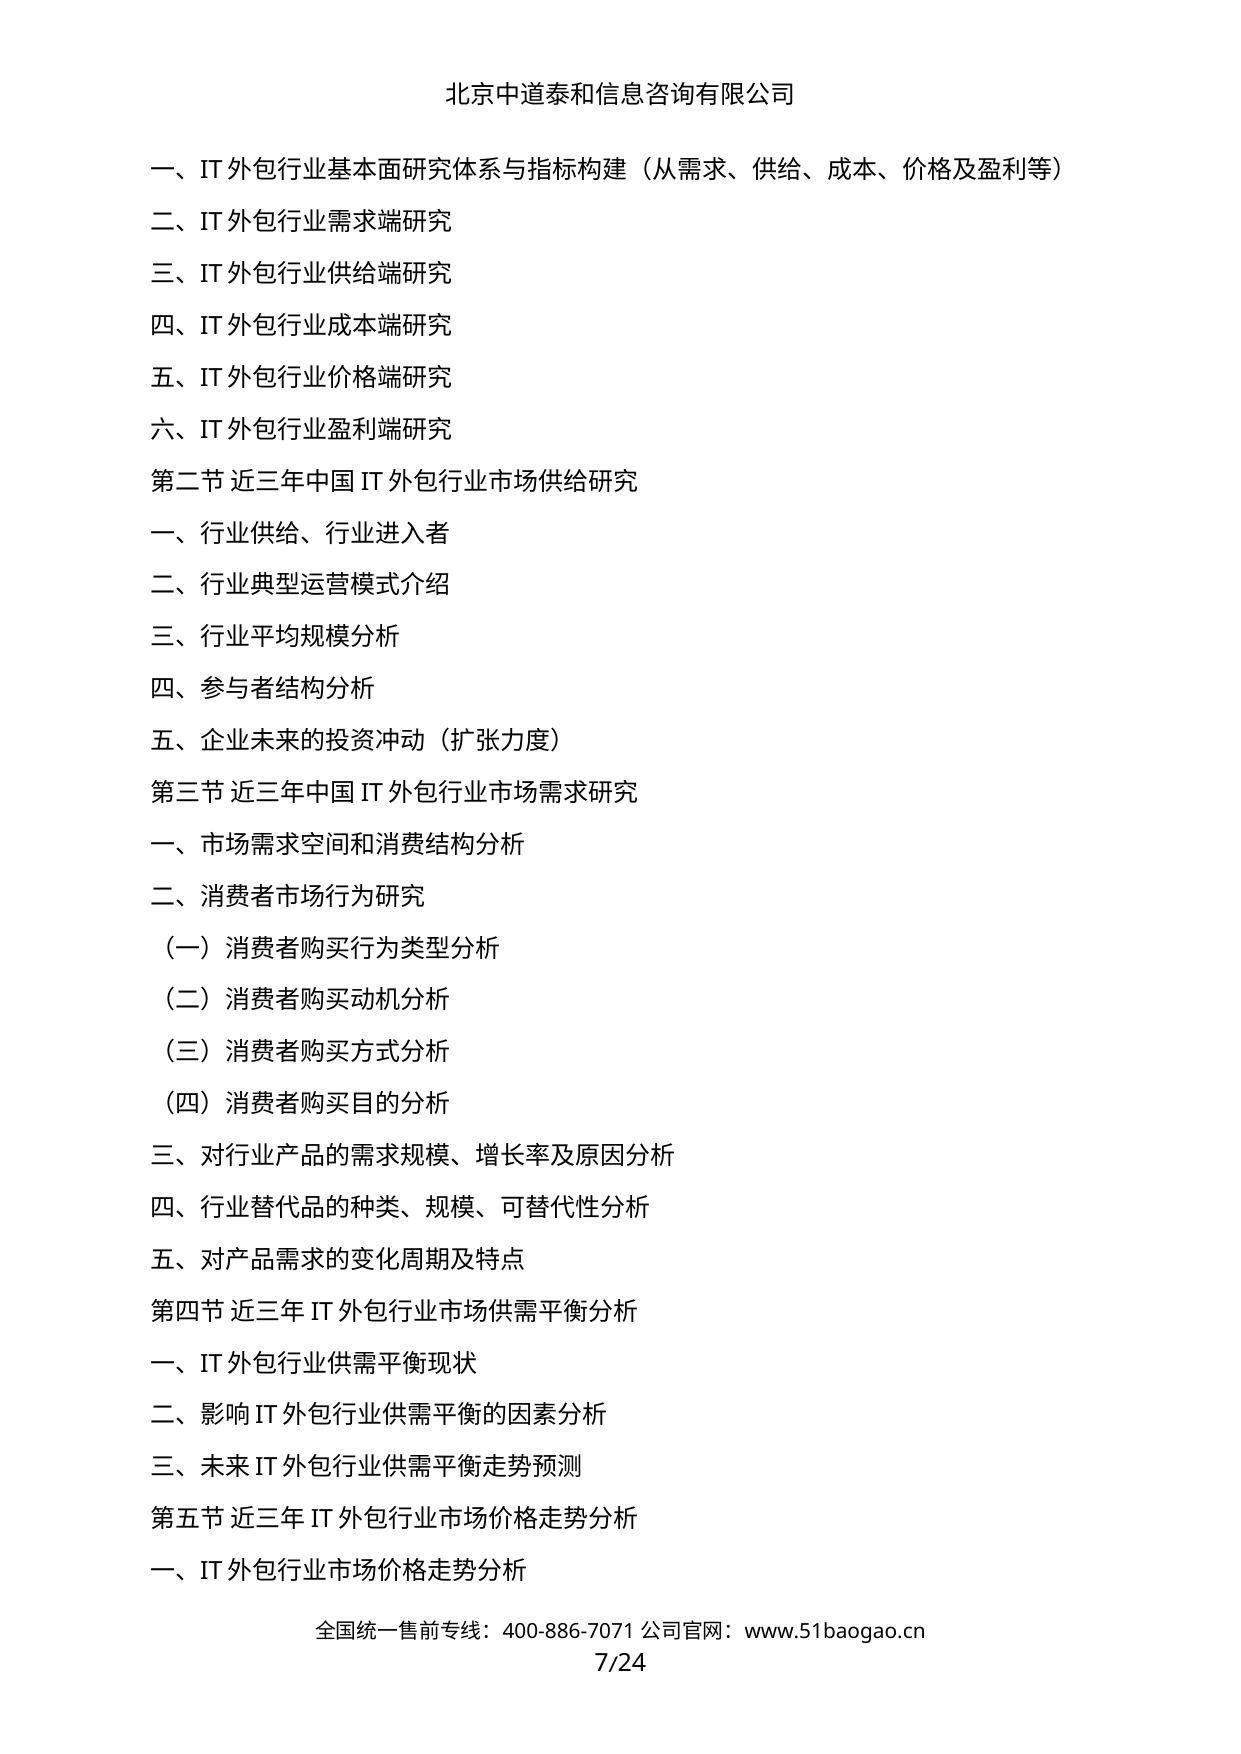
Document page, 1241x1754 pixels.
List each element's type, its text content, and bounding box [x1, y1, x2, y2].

text （一）消费者购买行为类型分析 [150, 928, 1090, 964]
text 四、参与者结构分析 [150, 669, 1090, 705]
text （三）消费者购买方式分析 [150, 1032, 1090, 1068]
text 三、对行业产品的需求规模、增长率及原因分析 [150, 1136, 1090, 1172]
text 一、IT外包行业基本面研究体系与指标构建（从需求、供给、成本、价格及盈利等） [150, 150, 1090, 186]
text 三、行业平均规模分析 [150, 617, 1090, 653]
text 一、行业供给、行业进入者 [150, 513, 1090, 549]
text 第三节 近三年中国IT外包行业市场需求研究 [150, 772, 1090, 809]
text 三、IT外包行业供给端研究 [150, 254, 1090, 290]
text 五、企业未来的投资冲动（扩张力度） [150, 721, 1090, 757]
text 一、IT外包行业供需平衡现状 [150, 1343, 1090, 1379]
text 五、对产品需求的变化周期及特点 [150, 1239, 1090, 1276]
text 第五节 近三年IT外包行业市场价格走势分析 [150, 1499, 1090, 1535]
text 三、未来IT外包行业供需平衡走势预测 [150, 1447, 1090, 1483]
text （二）消费者购买动机分析 [150, 980, 1090, 1016]
text 二、消费者市场行为研究 [150, 876, 1090, 912]
text 四、行业替代品的种类、规模、可替代性分析 [150, 1187, 1090, 1224]
text 五、IT外包行业价格端研究 [150, 357, 1090, 394]
text （四）消费者购买目的分析 [150, 1084, 1090, 1120]
text 第二节 近三年中国IT外包行业市场供给研究 [150, 461, 1090, 497]
text 二、IT外包行业需求端研究 [150, 202, 1090, 238]
text 二、行业典型运营模式介绍 [150, 565, 1090, 601]
text 六、IT外包行业盈利端研究 [150, 409, 1090, 446]
text 一、IT外包行业市场价格走势分析 [150, 1551, 1090, 1587]
text 一、市场需求空间和消费结构分析 [150, 824, 1090, 861]
text 四、IT外包行业成本端研究 [150, 306, 1090, 342]
text 二、影响IT外包行业供需平衡的因素分析 [150, 1395, 1090, 1431]
text 第四节 近三年IT外包行业市场供需平衡分析 [150, 1291, 1090, 1327]
